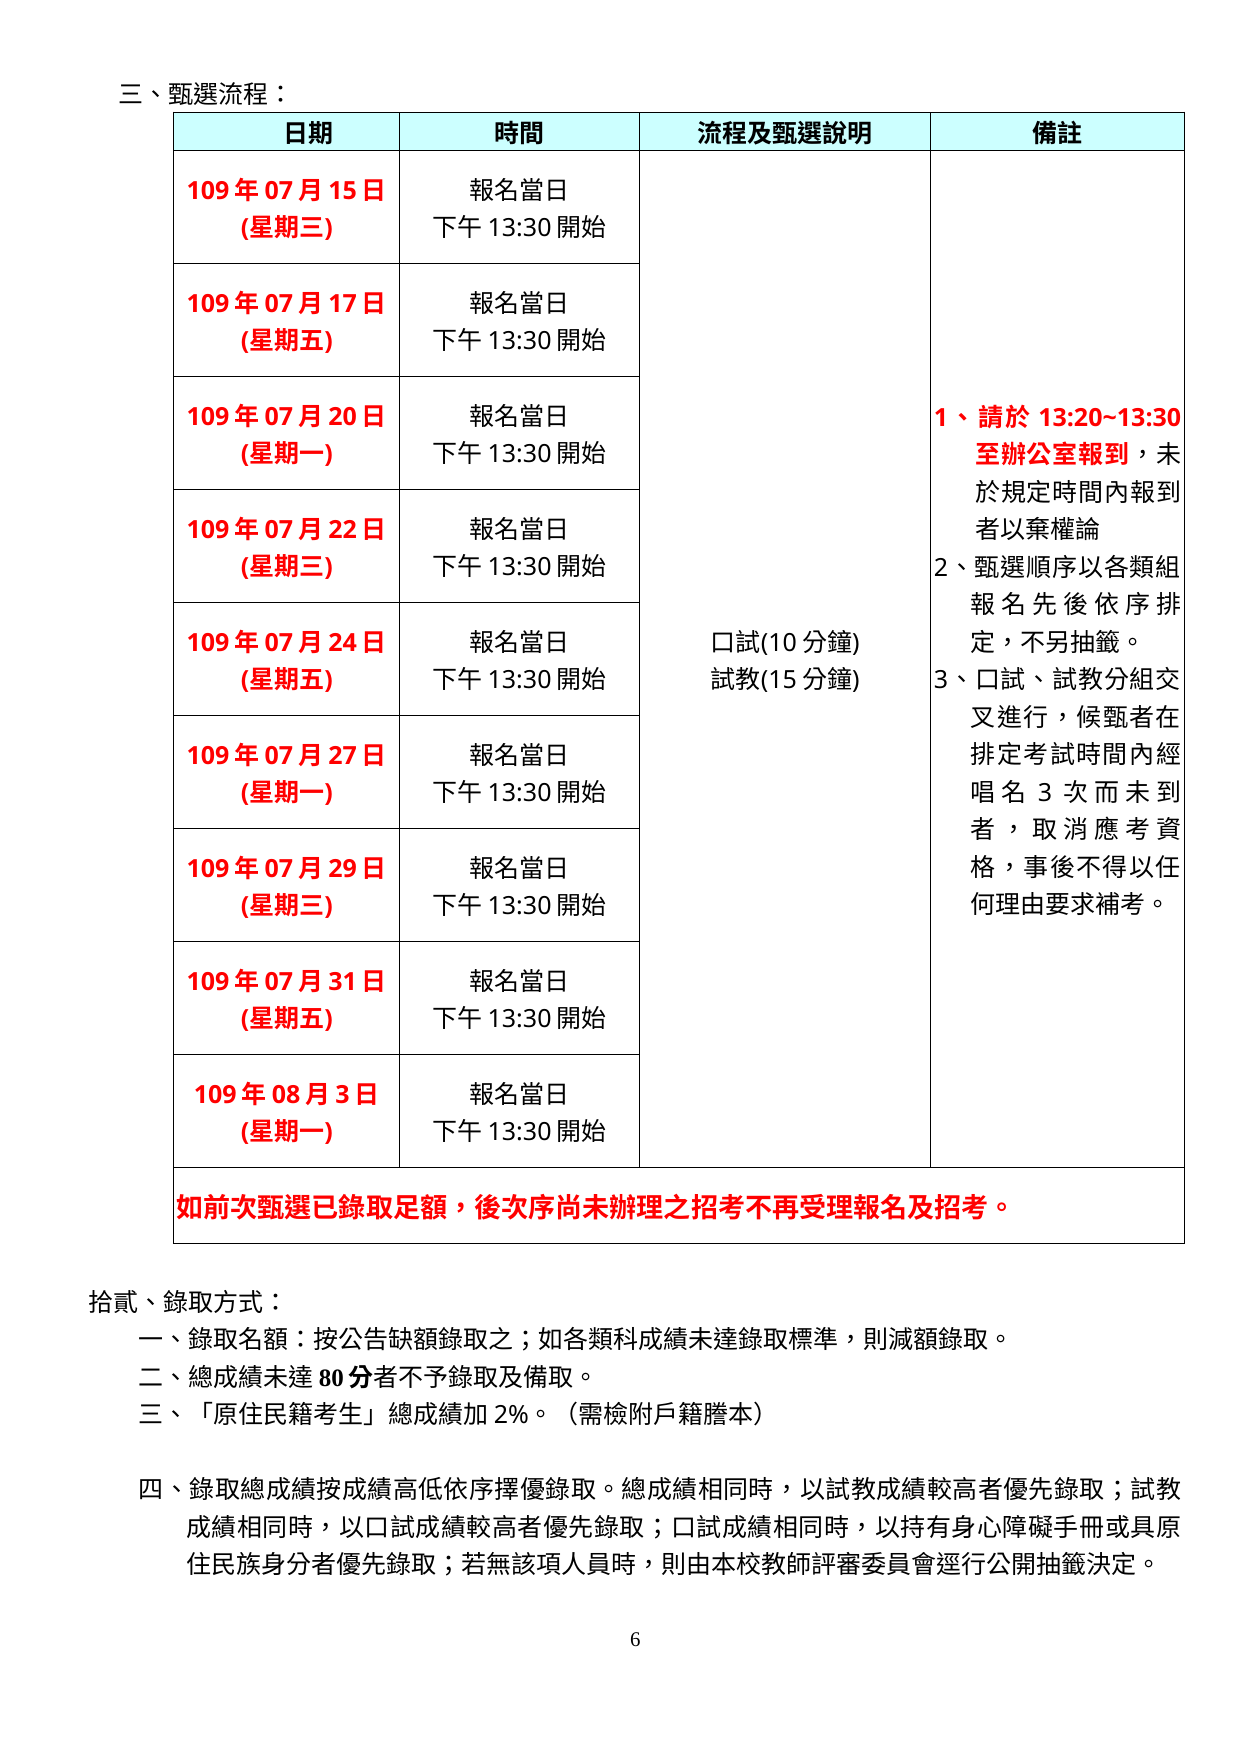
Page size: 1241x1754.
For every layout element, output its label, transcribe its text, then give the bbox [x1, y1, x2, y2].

text 二、總成績未達80分者不予錄取及備取。 [139, 1357, 1181, 1394]
table_cell 如前次甄選已錄取足額，後次序尚未辦理之招考不再受理報名及招考。 [174, 1168, 1184, 1243]
table_cell 109年07月31日 (星期五) [174, 942, 399, 1054]
text 拾貳、錄取方式： [89, 1282, 1181, 1319]
table_header 日期 [174, 113, 399, 150]
table_cell 109年07月17日 (星期五) [174, 264, 399, 376]
table_cell 109年07月20日 (星期一) [174, 377, 399, 489]
table_header 時間 [400, 113, 639, 150]
table_cell 109年07月22日 (星期三) [174, 490, 399, 602]
table_cell 報名當日 下午13:30開始 [400, 264, 639, 376]
table_cell 口試(10分鐘) 試教(15分鐘) [640, 151, 930, 1167]
table_cell 1、請於13:20~13:30至辦公室報到，未於規定時間內報到者以棄權論 2、甄選順序以各類組報名先後依序排定，不另抽籤。 3、口試、試教分組交叉進行，候甄者在排定考試時間內經唱名3次而未到者，取消應考資格，事後不得以任何理由要求補考。 [931, 151, 1184, 1167]
table_cell 109年07月24日 (星期五) [174, 603, 399, 715]
table_cell 報名當日 下午13:30開始 [400, 942, 639, 1054]
table_cell 報名當日 下午13:30開始 [400, 490, 639, 602]
text 一、錄取名額：按公告缺額錄取之；如各類科成績未達錄取標準，則減額錄取。 [139, 1319, 1181, 1357]
table_cell 報名當日 下午13:30開始 [400, 829, 639, 941]
table_cell 109年08月3日 (星期一) [174, 1055, 399, 1167]
table_header 流程及甄選說明 [640, 113, 930, 150]
table_cell 報名當日 下午13:30開始 [400, 377, 639, 489]
text 三、甄選流程： [118, 74, 1181, 112]
table_cell 報名當日 下午13:30開始 [400, 716, 639, 828]
table_cell 109年07月27日 (星期一) [174, 716, 399, 828]
table_cell 報名當日 下午13:30開始 [400, 151, 639, 263]
table_cell 報名當日 下午13:30開始 [400, 603, 639, 715]
table_cell 109年07月29日 (星期三) [174, 829, 399, 941]
table_cell 報名當日 下午13:30開始 [400, 1055, 639, 1167]
table_cell 109年07月15日 (星期三) [174, 151, 399, 263]
text 三、「原住民籍考生」總成績加2%。（需檢附戶籍謄本） [114, 1394, 1181, 1432]
text 四、錄取總成績按成績高低依序擇優錄取。總成績相同時，以試教成績較高者優先錄取；試教成績相同時，以口試成績較高者優先錄取；口試成績相同時，以持有身心障礙手冊或具原住民族身分者優先錄取；若無該項人員時，則由本校教師評審委員會逕行公開抽籤決定。 [139, 1469, 1181, 1582]
table_header 備註 [931, 113, 1184, 150]
